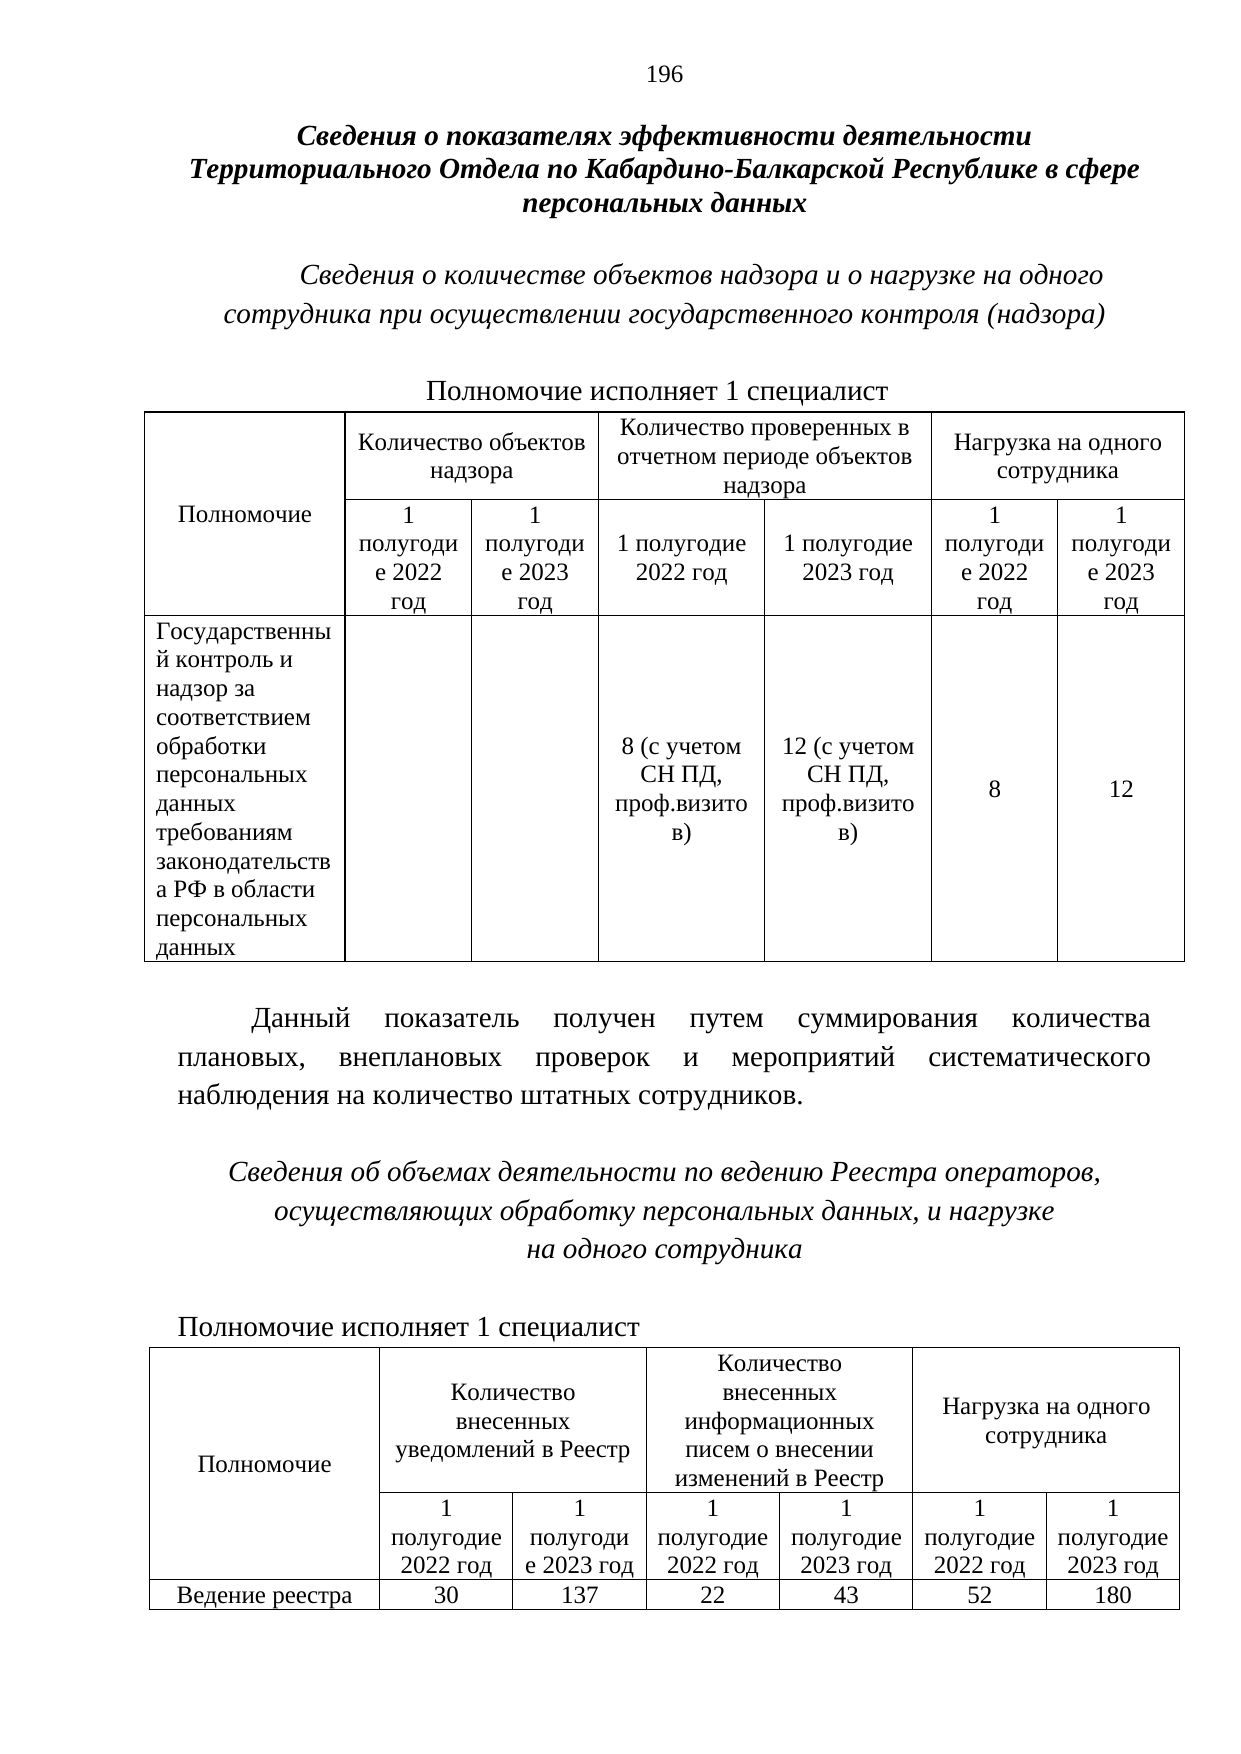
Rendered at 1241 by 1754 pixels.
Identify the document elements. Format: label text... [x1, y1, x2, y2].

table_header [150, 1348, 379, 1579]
text Сведения о количестве объектов надзора и о нагрузке на одного сотрудника при осуществлении государственного контроля (надзора) [177, 257, 1152, 329]
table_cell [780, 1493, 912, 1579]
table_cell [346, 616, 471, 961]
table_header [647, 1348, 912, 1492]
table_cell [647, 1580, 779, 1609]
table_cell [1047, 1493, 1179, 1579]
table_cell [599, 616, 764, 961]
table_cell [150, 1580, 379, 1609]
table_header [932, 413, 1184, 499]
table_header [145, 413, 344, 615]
text Сведения об объемах деятельности по ведению Реестра операторов, осуществляющих обработку персональных данных, и нагрузке [177, 1154, 1152, 1227]
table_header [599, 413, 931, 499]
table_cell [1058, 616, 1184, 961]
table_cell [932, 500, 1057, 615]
text Данный показатель получен путем суммирования количества плановых, внеплановых проверок и мероприятий систематического наблюдения на количество штатных сотрудников. [177, 1000, 1152, 1111]
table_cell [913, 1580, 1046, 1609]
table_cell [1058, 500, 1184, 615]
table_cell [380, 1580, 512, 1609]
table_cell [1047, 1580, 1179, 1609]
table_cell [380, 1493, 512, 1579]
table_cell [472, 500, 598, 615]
subtitle Сведения о показателях эффективности деятельности Территориального Отдела по Кабардино-Балкарской Республике в сфере персональных данных [177, 118, 1152, 219]
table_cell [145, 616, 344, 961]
text Полномочие исполняет 1 специалист [177, 1309, 1137, 1342]
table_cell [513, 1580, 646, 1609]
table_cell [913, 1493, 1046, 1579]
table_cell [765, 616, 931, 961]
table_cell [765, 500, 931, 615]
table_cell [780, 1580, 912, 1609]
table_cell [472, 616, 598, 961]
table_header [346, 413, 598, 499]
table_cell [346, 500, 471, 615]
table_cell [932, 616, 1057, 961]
text Полномочие исполняет 1 специалист [177, 373, 1137, 406]
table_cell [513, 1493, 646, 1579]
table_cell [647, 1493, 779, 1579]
text на одного сотрудника [177, 1232, 1152, 1265]
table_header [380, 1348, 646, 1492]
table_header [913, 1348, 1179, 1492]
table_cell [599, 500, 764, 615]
